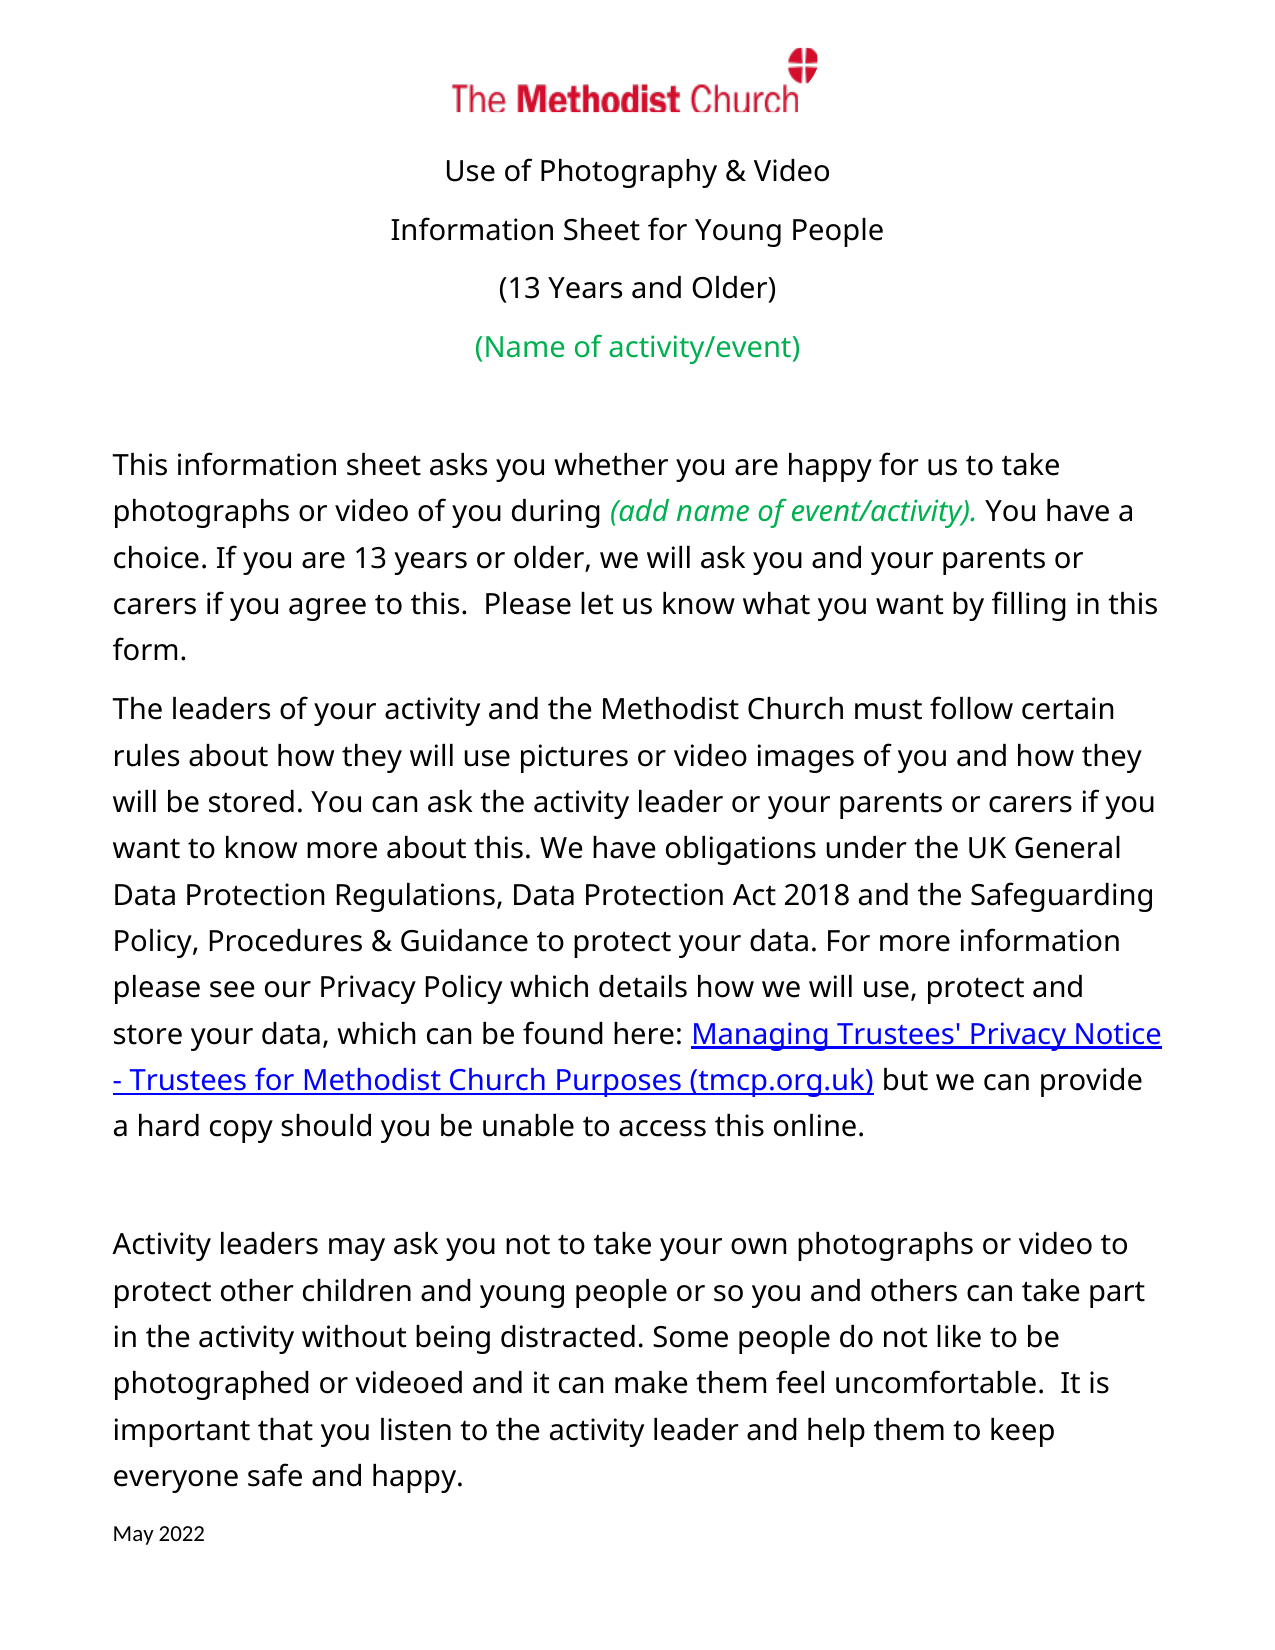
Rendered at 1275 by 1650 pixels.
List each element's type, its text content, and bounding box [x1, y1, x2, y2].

text This information sheet asks you whether you are happy for us to take photographs or video of you during (add name of event/activity). You have a choice. If you are 13 years or older, we will ask you and your parents or carers if you agree to this. Please let us know what you want by filling in this form. [112, 444, 1162, 669]
text Information Sheet for Young People [112, 209, 1162, 248]
text Use of Photography & Video [112, 150, 1162, 190]
text (Name of activity/event) [112, 327, 1162, 366]
text The leaders of your activity and the Methodist Church must follow certain rules about how they will use pictures or video images of you and how they will be stored. You can ask the activity leader or your parents or carers if you want to know more about this. We have obligations under the UK General Data Protection Regulations, Data Protection Act 2018 and the Safeguarding Policy, Procedures & Guidance to protect your data. For more information please see our Privacy Policy which details how we will use, protect and store your data, which can be found here: Managing Trustees' Privacy Notice - Trustees for Methodist Church Purposes (tmcp.org.uk) but we can provide a hard copy should you be unable to access this online. [112, 688, 1162, 1145]
text Activity leaders may ask you not to take your own photographs or video to protect other children and young people or so you and others can take part in the activity without being distracted. Some people do not like to be photographed or videoed and it can make them feel uncomfortable. It is important that you listen to the activity leader and help them to keep everyone safe and happy. [112, 1223, 1162, 1495]
text (13 Years and Older) [112, 268, 1162, 307]
